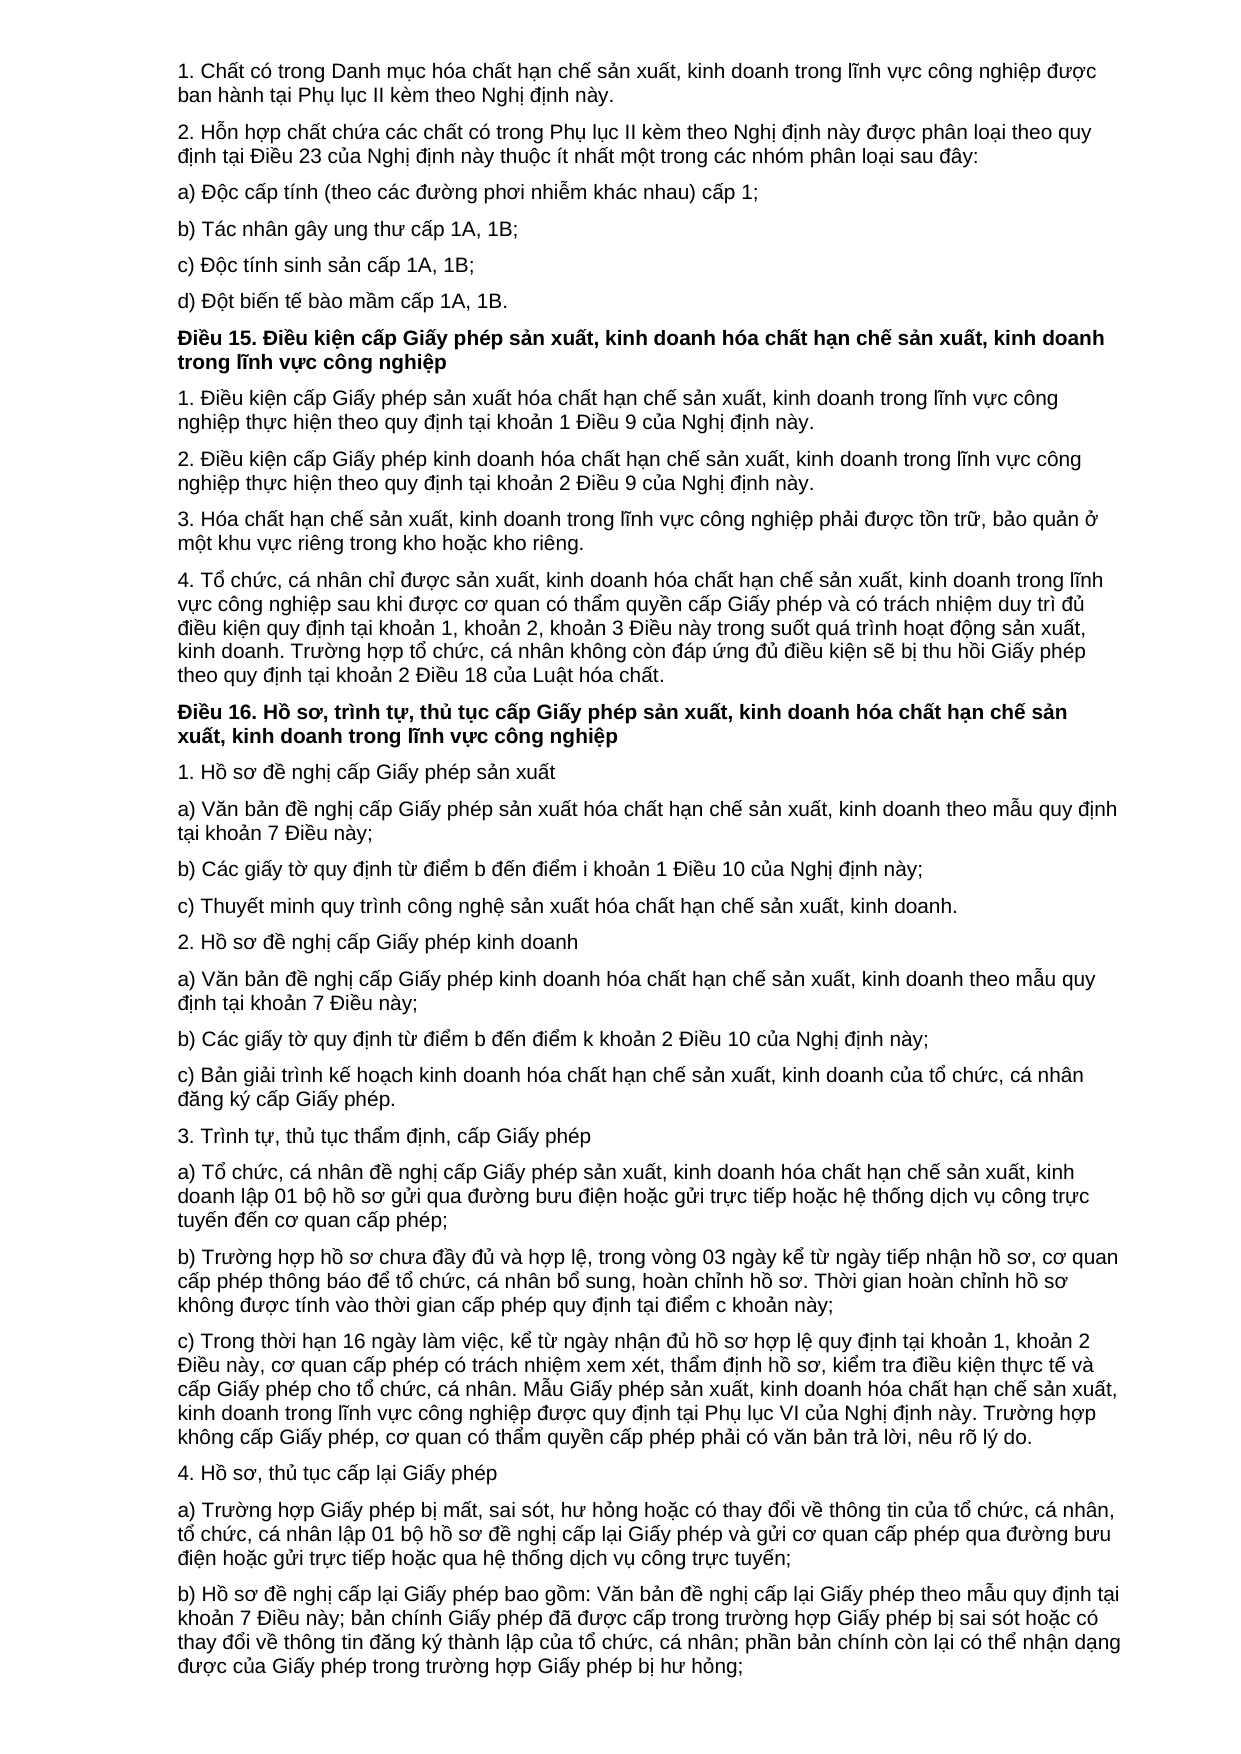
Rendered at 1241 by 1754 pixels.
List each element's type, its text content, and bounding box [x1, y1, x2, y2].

text c) Bản giải trình kế hoạch kinh doanh hóa chất hạn chế sản xuất, kinh doanh của tổ chức, cá nhân đăng ký cấp Giấy phép. [177, 1063, 1122, 1111]
text 3. Hóa chất hạn chế sản xuất, kinh doanh trong lĩnh vực công nghiệp phải được tồn trữ, bảo quản ở một khu vực riêng trong kho hoặc kho riêng. [177, 507, 1122, 555]
text d) Đột biến tế bào mầm cấp 1A, 1B. [177, 289, 1122, 313]
text 4. Hồ sơ, thủ tục cấp lại Giấy phép [177, 1461, 1122, 1485]
text b) Hồ sơ đề nghị cấp lại Giấy phép bao gồm: Văn bản đề nghị cấp lại Giấy phép theo mẫu quy định tại khoản 7 Điều này; bản chính Giấy phép đã được cấp trong trường hợp Giấy phép bị sai sót hoặc có thay đổi về thông tin đăng ký thành lập của tổ chức, cá nhân; phần bản chính còn lại có thể nhận dạng được của Giấy phép trong trường hợp Giấy phép bị hư hỏng; [177, 1582, 1122, 1678]
text b) Các giấy tờ quy định từ điểm b đến điểm k khoản 2 Điều 10 của Nghị định này; [177, 1027, 1122, 1051]
text c) Trong thời hạn 16 ngày làm việc, kể từ ngày nhận đủ hồ sơ hợp lệ quy định tại khoản 1, khoản 2 Điều này, cơ quan cấp phép có trách nhiệm xem xét, thẩm định hồ sơ, kiểm tra điều kiện thực tế và cấp Giấy phép cho tổ chức, cá nhân. Mẫu Giấy phép sản xuất, kinh doanh hóa chất hạn chế sản xuất, kinh doanh trong lĩnh vực công nghiệp được quy định tại Phụ lục VI của Nghị định này. Trường hợp không cấp Giấy phép, cơ quan có thẩm quyền cấp phép phải có văn bản trả lời, nêu rõ lý do. [177, 1329, 1122, 1449]
text c) Thuyết minh quy trình công nghệ sản xuất hóa chất hạn chế sản xuất, kinh doanh. [177, 893, 1122, 917]
text a) Trường hợp Giấy phép bị mất, sai sót, hư hỏng hoặc có thay đổi về thông tin của tổ chức, cá nhân, tổ chức, cá nhân lập 01 bộ hồ sơ đề nghị cấp lại Giấy phép và gửi cơ quan cấp phép qua đường bưu điện hoặc gửi trực tiếp hoặc qua hệ thống dịch vụ công trực tuyến; [177, 1498, 1122, 1569]
text 2. Điều kiện cấp Giấy phép kinh doanh hóa chất hạn chế sản xuất, kinh doanh trong lĩnh vực công nghiệp thực hiện theo quy định tại khoản 2 Điều 9 của Nghị định này. [177, 447, 1122, 494]
text 1. Điều kiện cấp Giấy phép sản xuất hóa chất hạn chế sản xuất, kinh doanh trong lĩnh vực công nghiệp thực hiện theo quy định tại khoản 1 Điều 9 của Nghị định này. [177, 386, 1122, 434]
text 4. Tổ chức, cá nhân chỉ được sản xuất, kinh doanh hóa chất hạn chế sản xuất, kinh doanh trong lĩnh vực công nghiệp sau khi được cơ quan có thẩm quyền cấp Giấy phép và có trách nhiệm duy trì đủ điều kiện quy định tại khoản 1, khoản 2, khoản 3 Điều này trong suốt quá trình hoạt động sản xuất, kinh doanh. Trường hợp tổ chức, cá nhân không còn đáp ứng đủ điều kiện sẽ bị thu hồi Giấy phép theo quy định tại khoản 2 Điều 18 của Luật hóa chất. [177, 567, 1122, 687]
text b) Các giấy tờ quy định từ điểm b đến điểm i khoản 1 Điều 10 của Nghị định này; [177, 857, 1122, 881]
text 1. Hồ sơ đề nghị cấp Giấy phép sản xuất [177, 760, 1122, 784]
text Điều 15. Điều kiện cấp Giấy phép sản xuất, kinh doanh hóa chất hạn chế sản xuất, kinh doanh trong lĩnh vực công nghiệp [177, 326, 1122, 374]
text a) Độc cấp tính (theo các đường phơi nhiễm khác nhau) cấp 1; [177, 180, 1122, 204]
text 2. Hỗn hợp chất chứa các chất có trong Phụ lục II kèm theo Nghị định này được phân loại theo quy định tại Điều 23 của Nghị định này thuộc ít nhất một trong các nhóm phân loại sau đây: [177, 119, 1122, 167]
text b) Tác nhân gây ung thư cấp 1A, 1B; [177, 216, 1122, 240]
text 3. Trình tự, thủ tục thẩm định, cấp Giấy phép [177, 1124, 1122, 1148]
text a) Văn bản đề nghị cấp Giấy phép sản xuất hóa chất hạn chế sản xuất, kinh doanh theo mẫu quy định tại khoản 7 Điều này; [177, 797, 1122, 844]
text 1. Chất có trong Danh mục hóa chất hạn chế sản xuất, kinh doanh trong lĩnh vực công nghiệp được ban hành tại Phụ lục II kèm theo Nghị định này. [177, 59, 1122, 107]
text 2. Hồ sơ đề nghị cấp Giấy phép kinh doanh [177, 930, 1122, 954]
text b) Trường hợp hồ sơ chưa đầy đủ và hợp lệ, trong vòng 03 ngày kể từ ngày tiếp nhận hồ sơ, cơ quan cấp phép thông báo để tổ chức, cá nhân bổ sung, hoàn chỉnh hồ sơ. Thời gian hoàn chỉnh hồ sơ không được tính vào thời gian cấp phép quy định tại điểm c khoản này; [177, 1244, 1122, 1316]
text Điều 16. Hồ sơ, trình tự, thủ tục cấp Giấy phép sản xuất, kinh doanh hóa chất hạn chế sản xuất, kinh doanh trong lĩnh vực công nghiệp [177, 700, 1122, 748]
text c) Độc tính sinh sản cấp 1A, 1B; [177, 253, 1122, 277]
text a) Tổ chức, cá nhân đề nghị cấp Giấy phép sản xuất, kinh doanh hóa chất hạn chế sản xuất, kinh doanh lập 01 bộ hồ sơ gửi qua đường bưu điện hoặc gửi trực tiếp hoặc hệ thống dịch vụ công trực tuyến đến cơ quan cấp phép; [177, 1160, 1122, 1232]
text a) Văn bản đề nghị cấp Giấy phép kinh doanh hóa chất hạn chế sản xuất, kinh doanh theo mẫu quy định tại khoản 7 Điều này; [177, 966, 1122, 1014]
